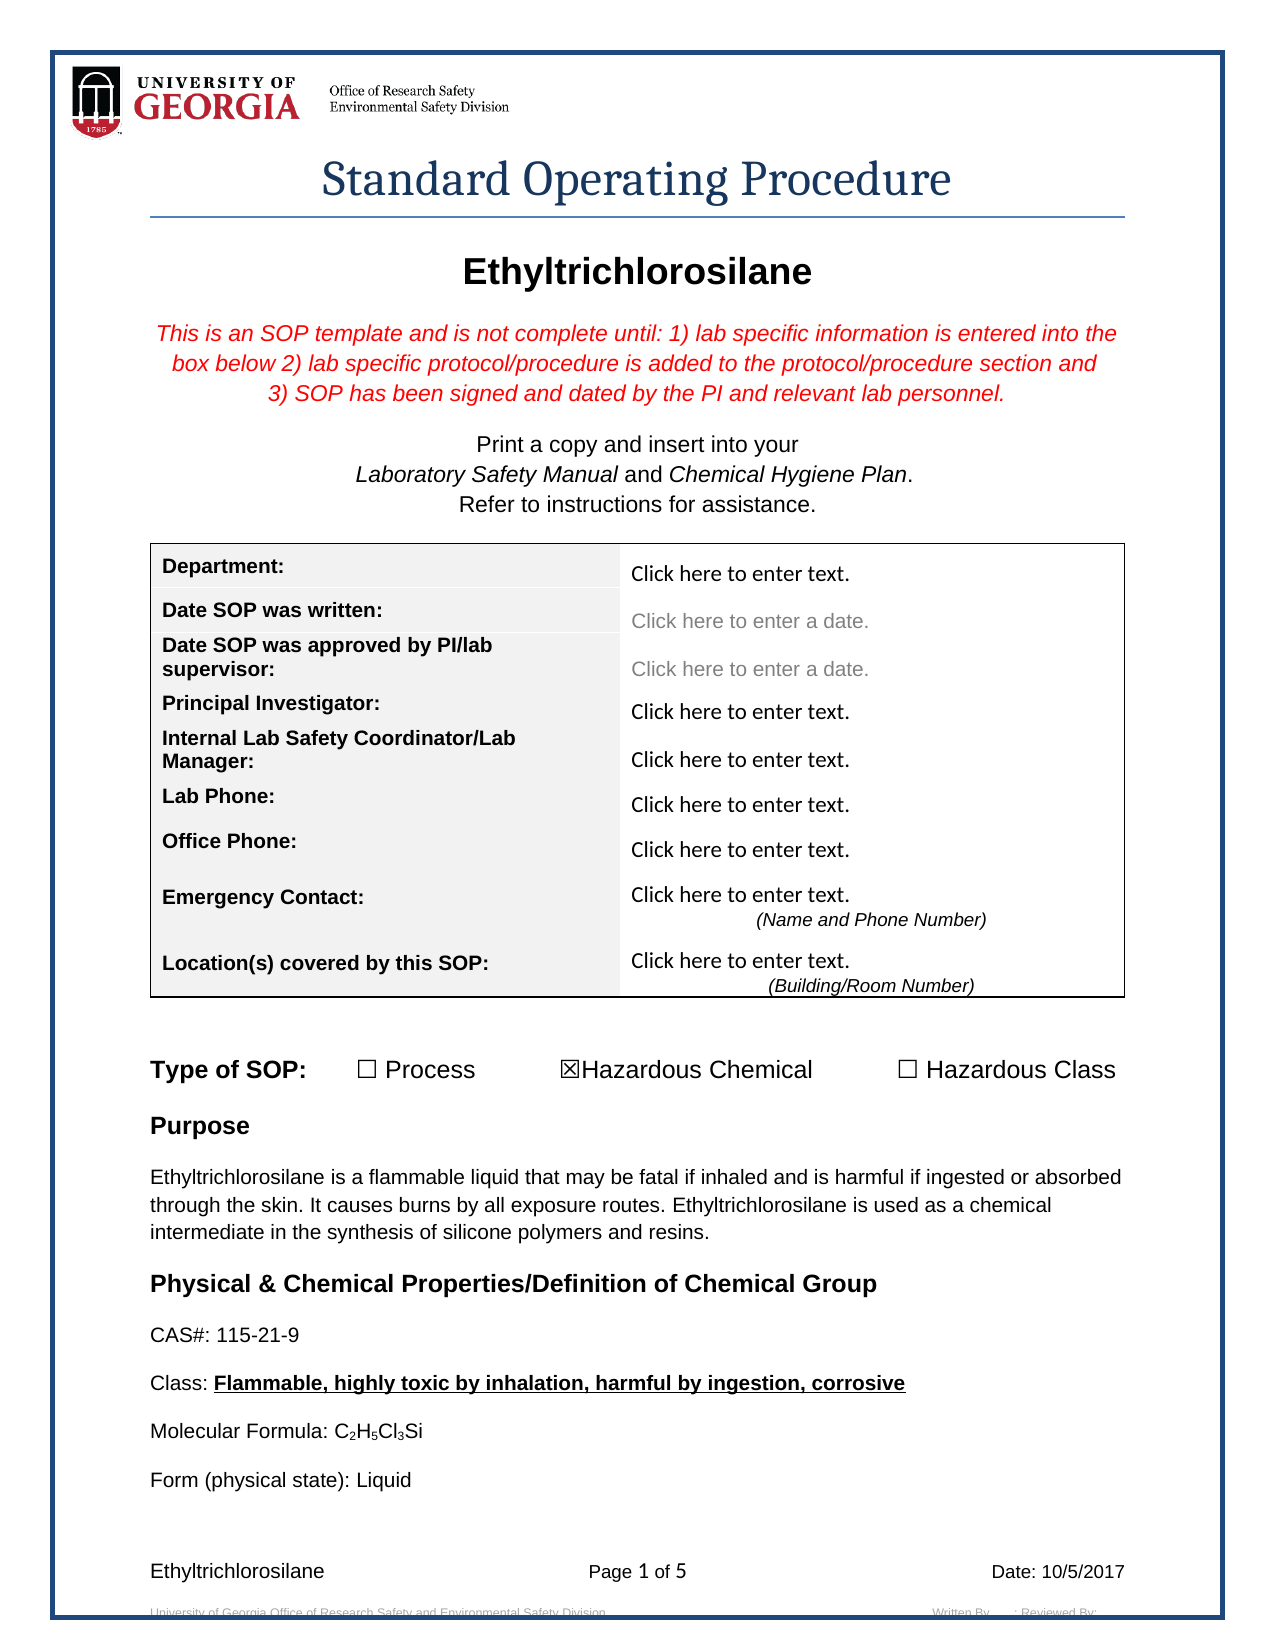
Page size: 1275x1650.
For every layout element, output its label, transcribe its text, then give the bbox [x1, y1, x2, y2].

table_cell (Building/Room Number) [620, 974, 1124, 996]
text CAS#: [150, 1322, 1125, 1346]
text Molecular Formula: [150, 1419, 1125, 1443]
text Physical & Chemical Properties/Definition of Chemical Group [150, 1268, 1125, 1297]
table_cell Date SOP was approved by PI/lab supervisor: [151, 633, 620, 680]
table_cell Date SOP was written: [151, 588, 620, 632]
table_cell (Name and Phone Number) [620, 908, 1124, 930]
text This is an SOP template and is not complete until: 1) lab specific information is entered into the box below 2) lab specific protocol/procedure is added to the protocol/procedure section and 3) SOP has been signed and dated by the PI and relevant lab personnel. [150, 319, 1125, 406]
text Form (physical state): [150, 1467, 1125, 1491]
picture [70, 65, 529, 140]
table_header Department: [151, 544, 620, 587]
table_cell Location(s) covered by this SOP: [151, 930, 620, 996]
table_cell Principal Investigator: [151, 680, 620, 725]
text Class: [150, 1371, 1125, 1395]
text Print a copy and insert into your Laboratory Safety Manual and Chemical Hygiene Plan. Refer to instructions for assistance. [150, 431, 1125, 518]
title Standard Operating Procedure [150, 150, 1125, 216]
text Purpose [150, 1111, 1125, 1140]
table_cell Office Phone: [151, 818, 620, 863]
table_cell Internal Lab Safety Coordinator/Lab Manager: [151, 725, 620, 773]
table_cell Lab Phone: [151, 773, 620, 818]
text Type of SOP: Process Hazardous Chemical Hazardous Class [150, 1051, 1125, 1085]
table_cell Emergency Contact: [151, 863, 620, 930]
